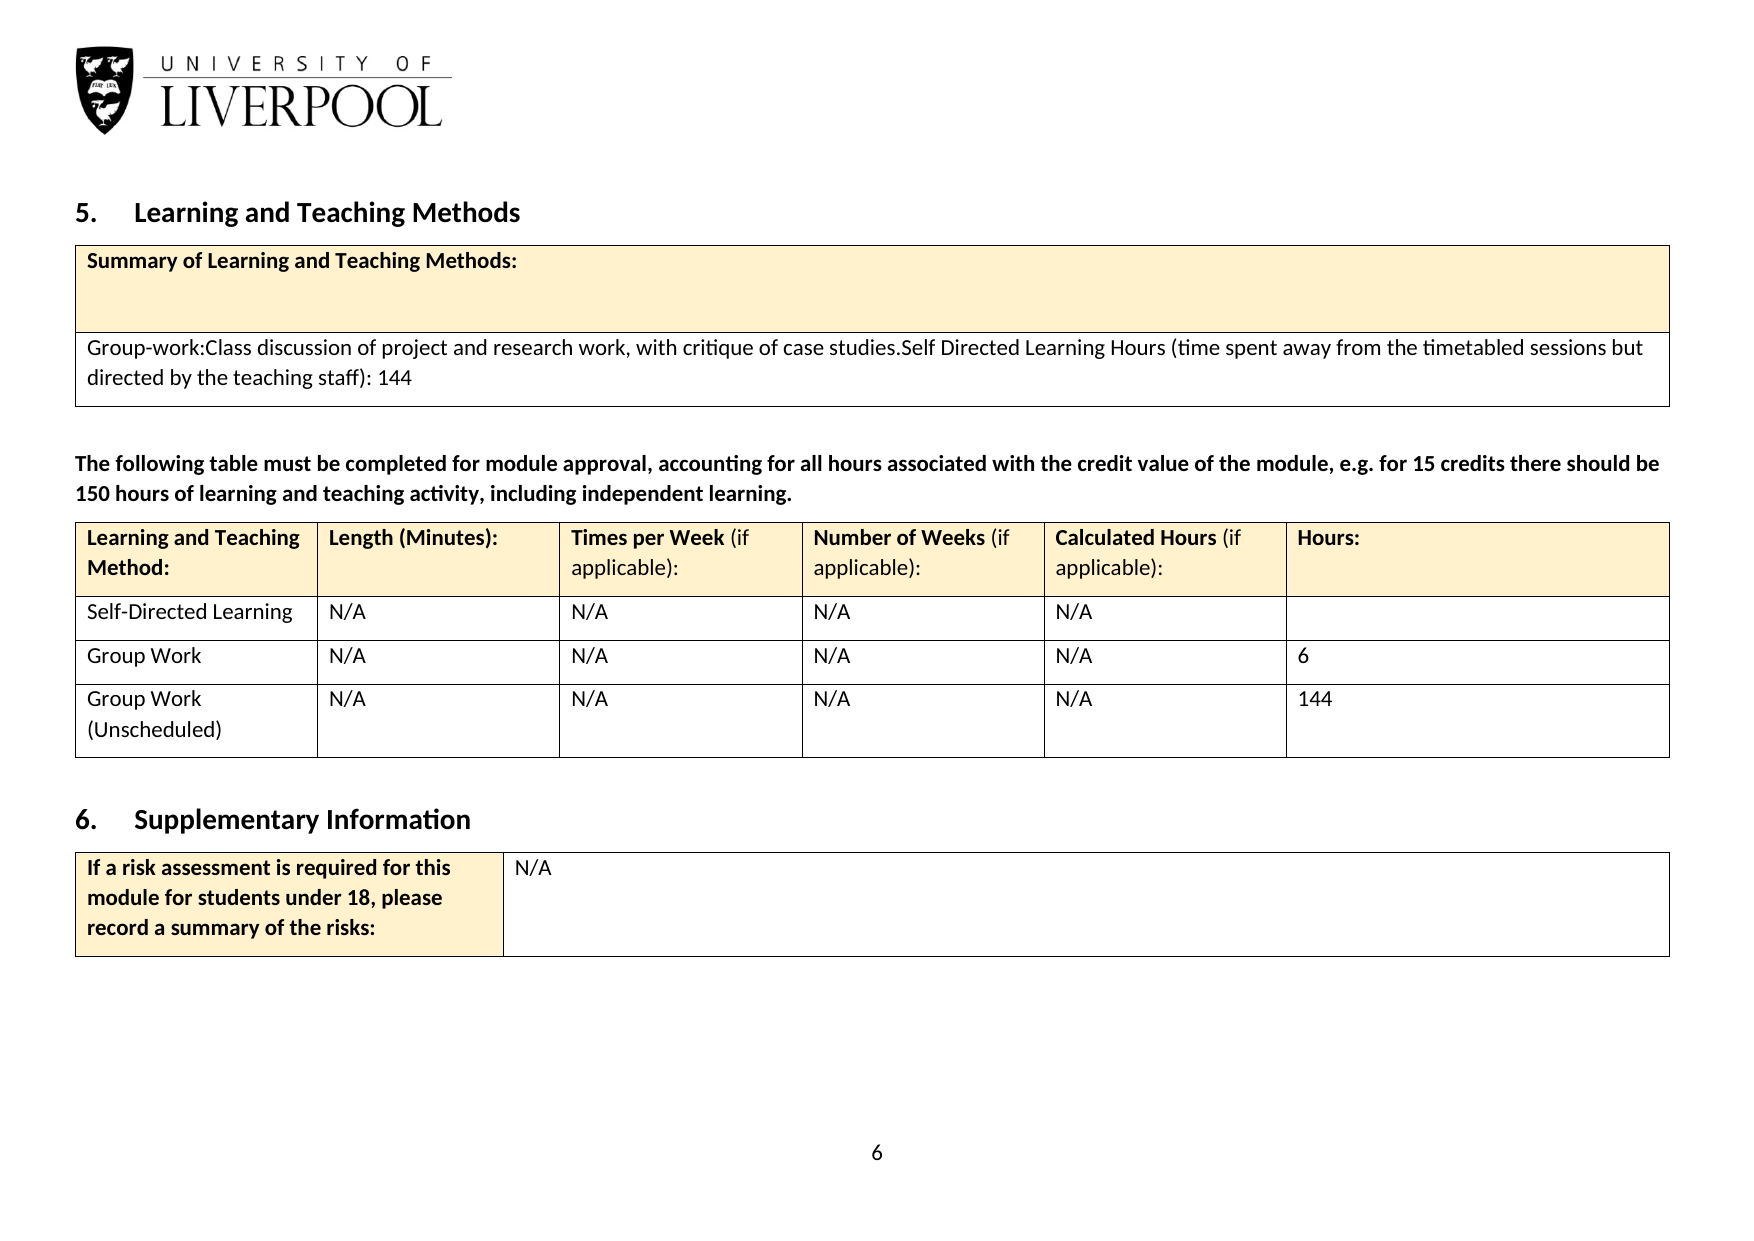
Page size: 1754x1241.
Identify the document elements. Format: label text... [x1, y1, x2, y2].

table_header Times per Week (if applicable): [560, 523, 802, 596]
text 5. Learning and Teaching Methods [75, 194, 1679, 230]
table_cell N/A [803, 641, 1044, 683]
table_header Summary of Learning and Teaching Methods: [76, 246, 1669, 332]
text 6. Supplementary Information [75, 801, 1679, 837]
table_cell Group-work: [76, 333, 1669, 406]
table_header Length (Minutes): [318, 523, 559, 596]
table_cell N/A [318, 597, 559, 640]
table_cell Group Work (Unscheduled) [76, 685, 317, 757]
table_cell N/A [318, 685, 559, 757]
table_cell N/A [803, 685, 1044, 757]
table_header Hours: [1287, 523, 1669, 596]
table_cell 144 [1287, 685, 1669, 757]
table_cell N/A [1045, 597, 1286, 640]
text The following table must be completed for module approval, accounting for all hours associated with the credit value of the module, e.g. for 15 credits there should be 150 hours of learning and teaching activity, including independent learning. [75, 449, 1679, 508]
table_cell N/A [560, 685, 802, 757]
table_header Calculated Hours (if applicable): [1045, 523, 1286, 596]
table_cell Self-Directed Learning [76, 597, 317, 640]
table_cell N/A [318, 641, 559, 683]
table_cell N/A [1045, 641, 1286, 683]
table_cell N/A [803, 597, 1044, 640]
picture [75, 46, 453, 135]
table_cell N/A [560, 597, 802, 640]
table_cell N/A [560, 641, 802, 683]
table_header Learning and Teaching Method: [76, 523, 317, 596]
table_cell Group Work [76, 641, 317, 683]
table_cell N/A [1045, 685, 1286, 757]
table_cell 6 [1287, 641, 1669, 683]
table_header If a risk assessment is required for this module for students under 18, please record a summary of the risks: [76, 853, 503, 956]
table_header Number of Weeks (if applicable): [803, 523, 1044, 596]
table_header N/A [504, 853, 1669, 956]
table_cell [1287, 597, 1669, 640]
